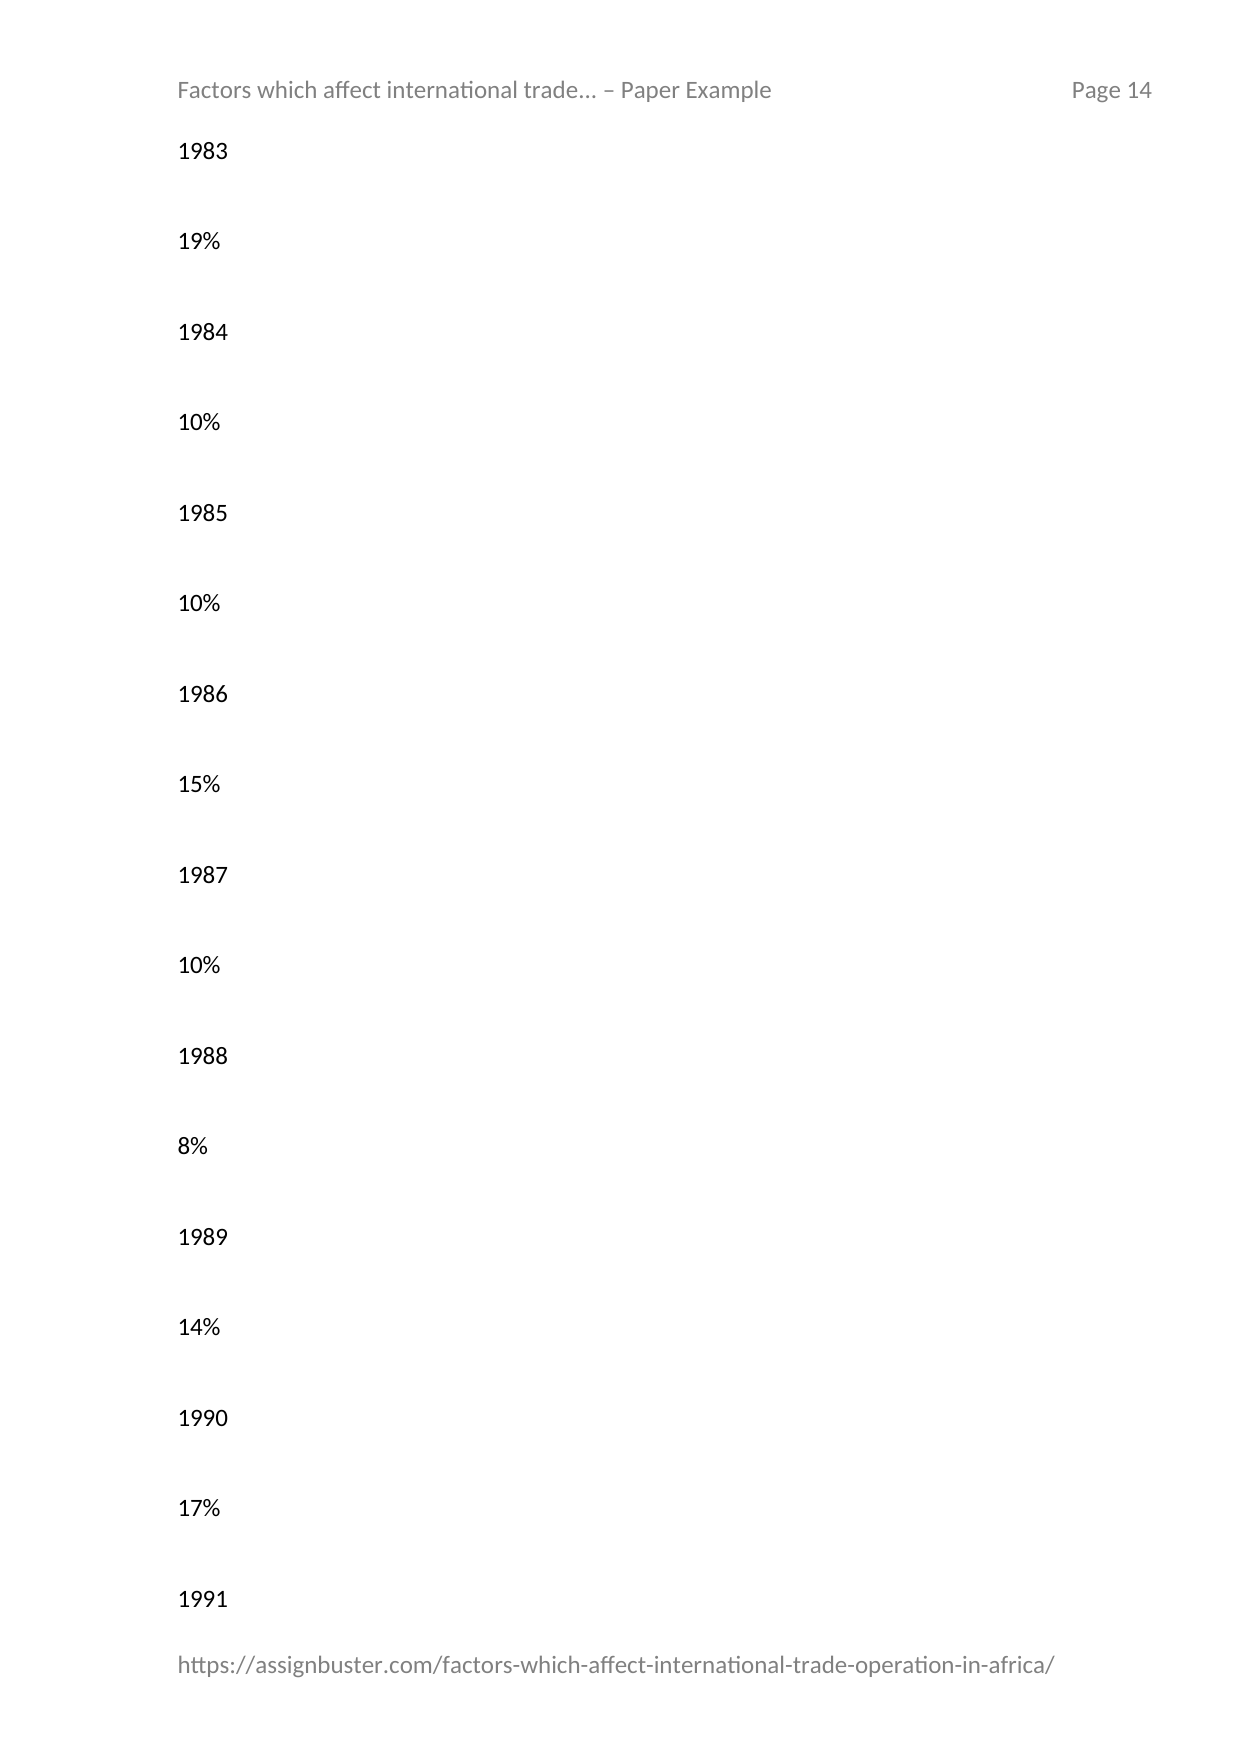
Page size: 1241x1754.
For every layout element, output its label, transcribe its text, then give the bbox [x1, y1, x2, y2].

text 10% [177, 949, 1152, 980]
text 1987 [177, 859, 1152, 889]
text 1990 [177, 1402, 1152, 1433]
text 17% [177, 1493, 1152, 1523]
text 10% [177, 406, 1152, 437]
text 1984 [177, 316, 1152, 346]
text 1983 [177, 135, 1152, 165]
text 14% [177, 1312, 1152, 1342]
text 19% [177, 225, 1152, 256]
text 1989 [177, 1221, 1152, 1252]
text 15% [177, 768, 1152, 799]
text 1985 [177, 497, 1152, 527]
text 8% [177, 1131, 1152, 1161]
text 1988 [177, 1040, 1152, 1071]
text 10% [177, 587, 1152, 618]
text 1986 [177, 678, 1152, 708]
text 1991 [177, 1583, 1152, 1614]
